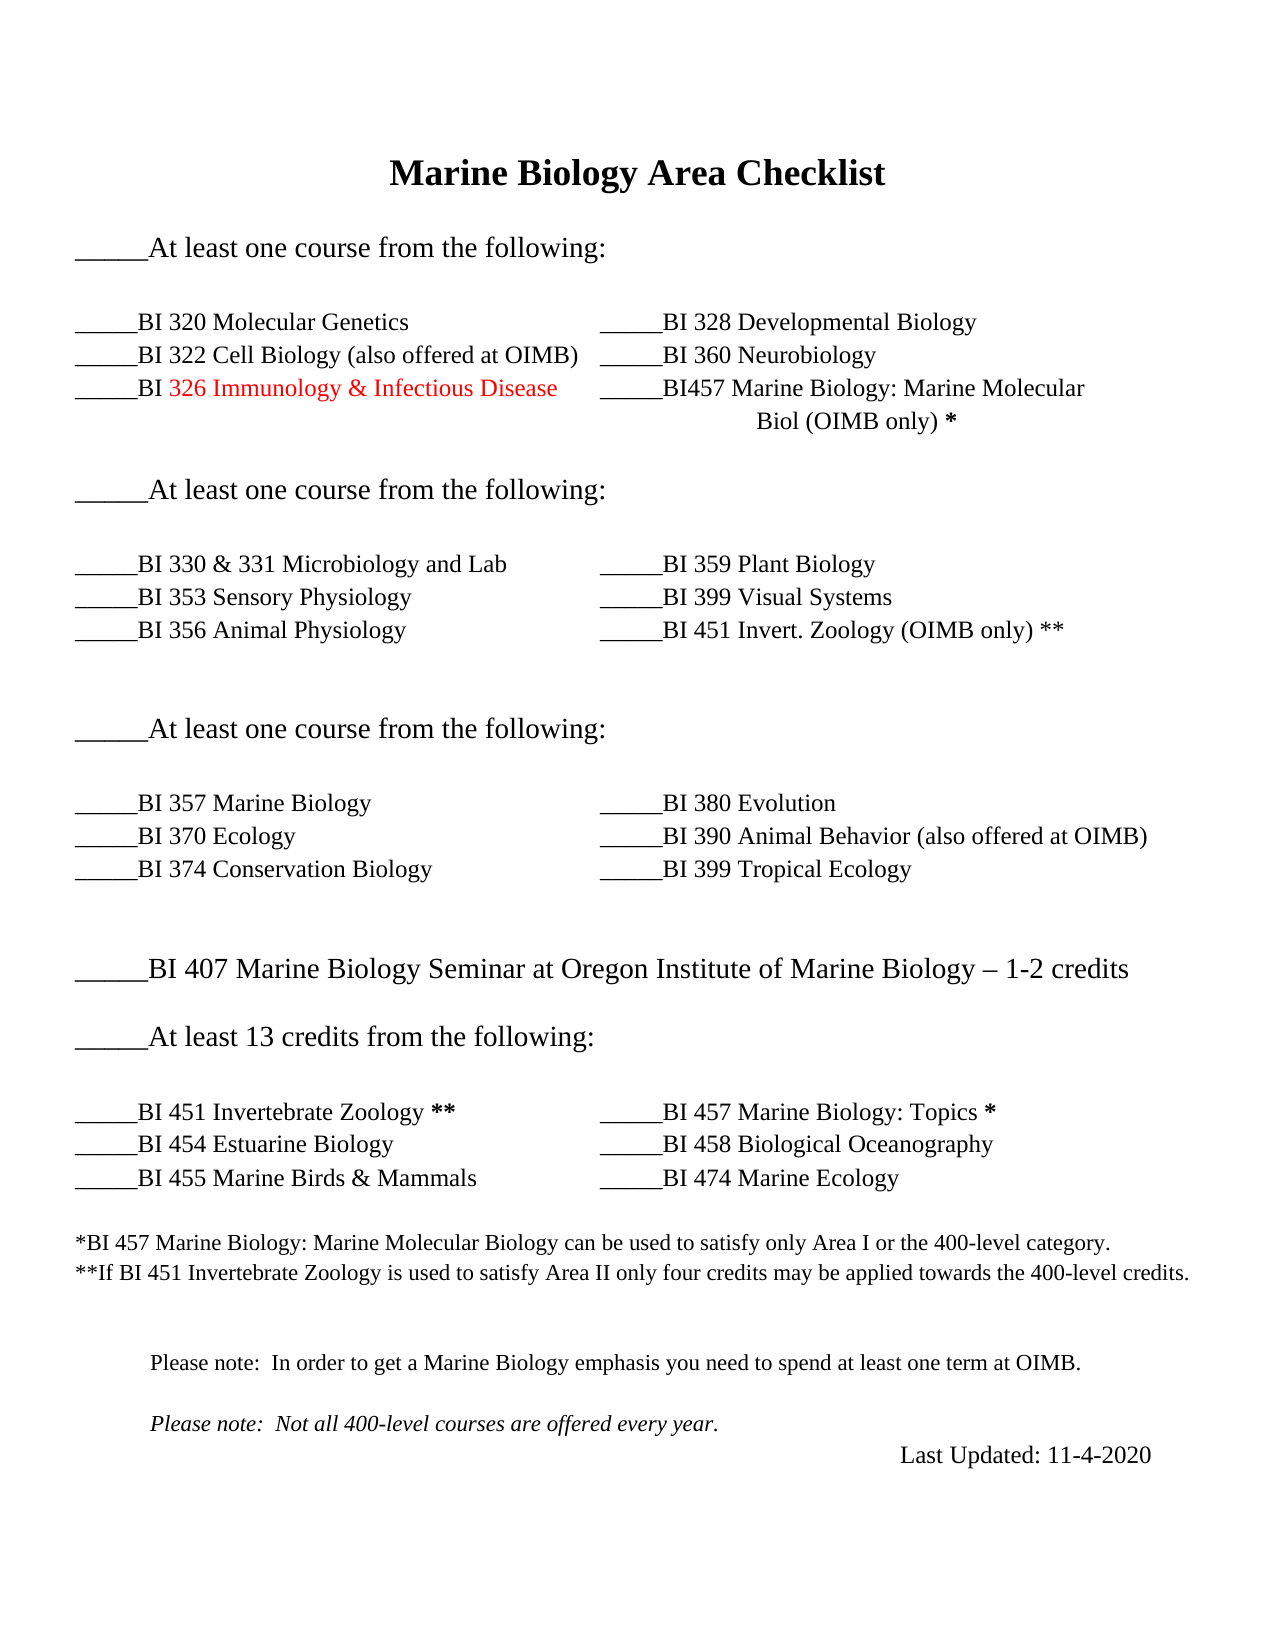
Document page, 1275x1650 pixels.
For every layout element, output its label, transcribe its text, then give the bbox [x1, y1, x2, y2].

text _____At least one course from the following: [75, 472, 1200, 506]
text _____BI 357 Marine Biology _____BI 380 Evolution [75, 788, 1200, 817]
text _____BI 322 Cell Biology (also offered at OIMB) _____BI 360 Neurobiology [75, 340, 1200, 369]
text _____BI 374 Conservation Biology _____BI 399 Tropical Ecology [75, 854, 1200, 883]
text _____BI 320 Molecular Genetics _____BI 328 Developmental Biology [75, 307, 1200, 336]
text _____BI 370 Ecology _____BI 390 Animal Behavior (also offered at OIMB) [75, 821, 1200, 850]
text _____At least one course from the following: [75, 230, 1200, 263]
text **If BI 451 Invertebrate Zoology is used to satisfy Area II only four credits may be applied towards the 400-level credits. [75, 1259, 1200, 1285]
text _____BI 353 Sensory Physiology _____BI 399 Visual Systems [75, 582, 1200, 611]
text Please note: Not all 400-level courses are offered every year. [75, 1410, 1200, 1436]
text Last Updated: 11-4-2020 [825, 1440, 1200, 1469]
text _____BI 455 Marine Birds & Mammals _____BI 474 Marine Ecology [75, 1163, 1200, 1191]
text Please note: In order to get a Marine Biology emphasis you need to spend at least one term at OIMB. [75, 1349, 1200, 1376]
text _____BI 407 Marine Biology Seminar at Oregon Institute of Marine Biology – 1-2 credits [75, 951, 1200, 984]
text _____BI 326 Immunology & Infectious Disease _____BI457 Marine Biology: Marine Molecular Biol (OIMB only) * [75, 373, 1200, 435]
text Marine Biology Area Checklist [75, 150, 1200, 193]
text _____At least 13 credits from the following: [75, 1019, 1200, 1053]
text _____BI 451 Invertebrate Zoology ** _____BI 457 Marine Biology: Topics * [75, 1097, 1200, 1125]
text _____BI 454 Estuarine Biology _____BI 458 Biological Oceanography [75, 1129, 1200, 1158]
text *BI 457 Marine Biology: Marine Molecular Biology can be used to satisfy only Area I or the 400-level category. [75, 1229, 1200, 1255]
text _____BI 330 & 331 Microbiology and Lab _____BI 359 Plant Biology [75, 549, 1200, 578]
text _____At least one course from the following: [75, 711, 1200, 745]
text _____BI 356 Animal Physiology _____BI 451 Invert. Zoology (OIMB only) ** [75, 615, 1200, 677]
